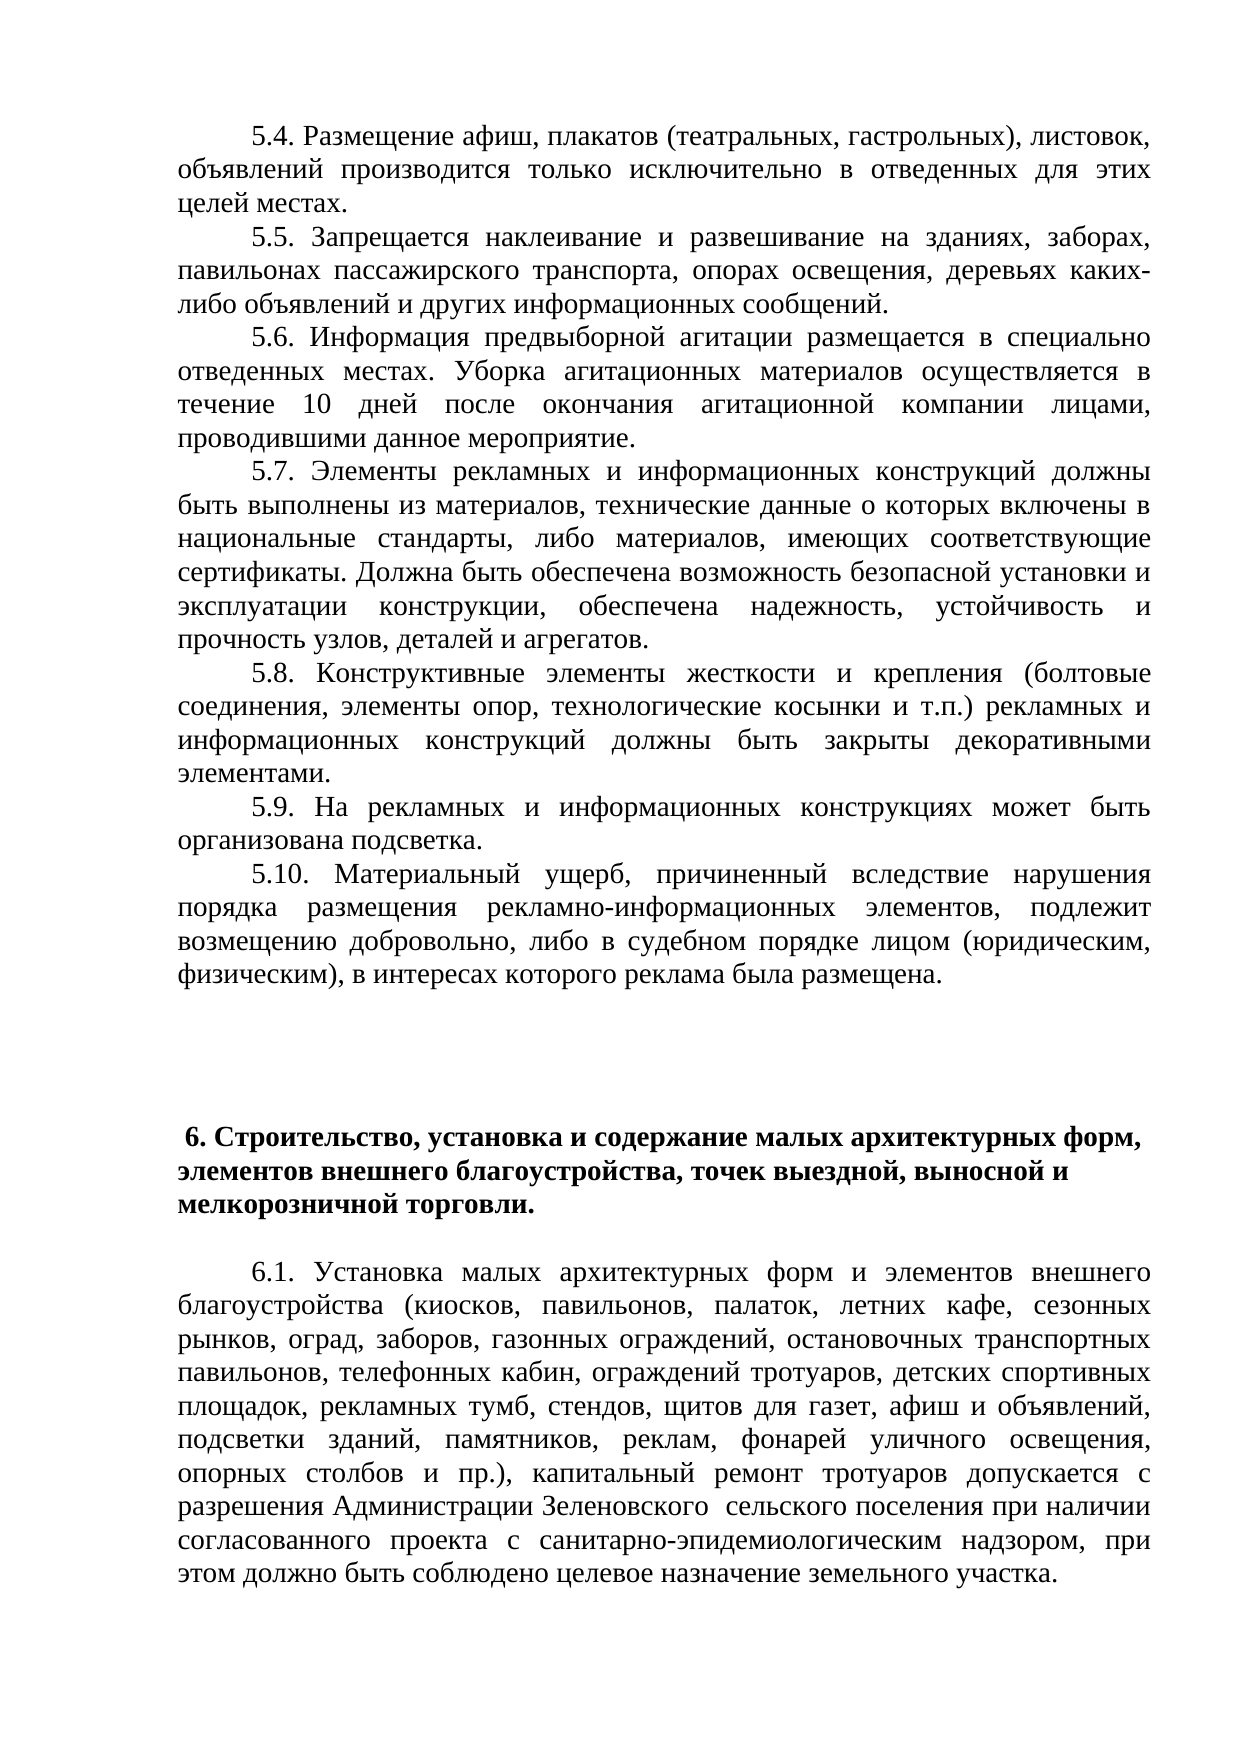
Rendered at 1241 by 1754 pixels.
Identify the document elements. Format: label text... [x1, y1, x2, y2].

text 6.1. Установка малых архитектурных форм и элементов внешнего благоустройства (киосков, павильонов, палаток, летних кафе, сезонных рынков, оград, заборов, газонных ограждений, остановочных транспортных павильонов, телефонных кабин, ограждений тротуаров, детских спортивных площадок, рекламных тумб, стендов, щитов для газет, афиш и объявлений, подсветки зданий, памятников, реклам, фонарей уличного освещения, опорных столбов и пр.), капитальный ремонт тротуаров допускается с разрешения Администрации Зеленовского сельского поселения при наличии согласованного проекта с санитарно-эпидемиологическим надзором, при этом должно быть соблюдено целевое назначение земельного участка. [177, 1220, 1152, 1589]
text 5.6. Информация предвыборной агитации размещается в специально отведенных местах. Уборка агитационных материалов осуществляется в течение 10 дней после окончания агитационной компании лицами, проводившими данное мероприятие. [177, 319, 1152, 453]
text 5.5. Запрещается наклеивание и развешивание на зданиях, заборах, павильонах пассажирского транспорта, опорах освещения, деревьях каких-либо объявлений и других информационных сообщений. [177, 219, 1152, 319]
text 5.10. Материальный ущерб, причиненный вследствие нарушения порядка размещения рекламно-информационных элементов, подлежит возмещению добровольно, либо в судебном порядке лицом (юридическим, физическим), в интересах которого реклама была размещена. [177, 856, 1152, 990]
text 5.4. Размещение афиш, плакатов (театральных, гастрольных), листовок, объявлений производится только исключительно в отведенных для этих целей местах. [177, 118, 1152, 219]
text 5.8. Конструктивные элементы жесткости и крепления (болтовые соединения, элементы опор, технологические косынки и т.п.) рекламных и информационных конструкций должны быть закрыты декоративными элементами. [177, 655, 1152, 789]
text 6. Строительство, установка и содержание малых архитектурных форм, элементов внешнего благоустройства, точек выездной, выносной и мелкорозничной торговли. [177, 1119, 1152, 1220]
text 5.7. Элементы рекламных и информационных конструкций должны быть выполнены из материалов, технические данные о которых включены в национальные стандарты, либо материалов, имеющих соответствующие сертификаты. Должна быть обеспечена возможность безопасной установки и эксплуатации конструкции, обеспечена надежность, устойчивость и прочность узлов, деталей и агрегатов. [177, 453, 1152, 655]
text 5.9. На рекламных и информационных конструкциях может быть организована подсветка. [177, 789, 1152, 856]
